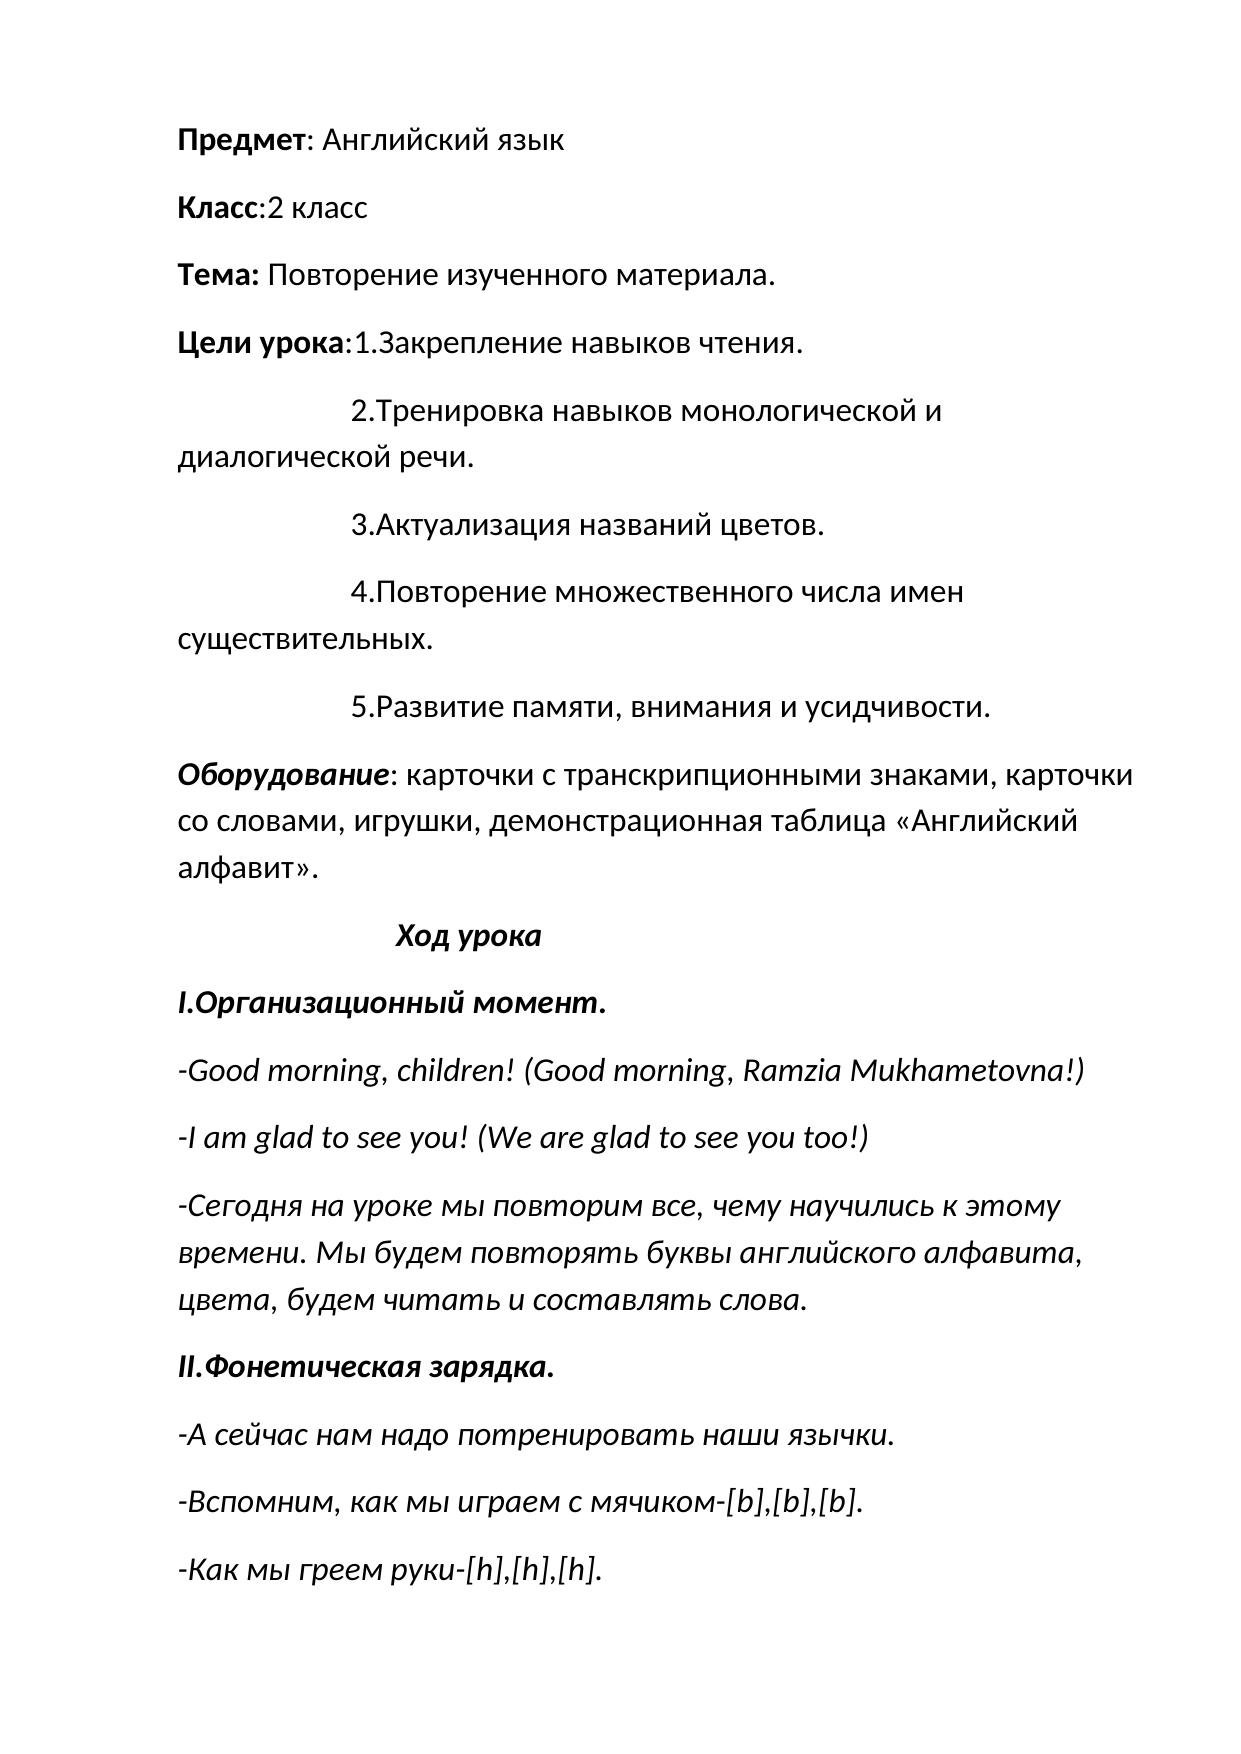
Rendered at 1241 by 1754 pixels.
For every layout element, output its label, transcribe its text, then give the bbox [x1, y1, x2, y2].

text Ход урока [177, 914, 1152, 954]
text -Сегодня на уроке мы повторим все, чему научились к этому времени. Мы будем повторять буквы английского алфавита, цвета, будем читать и составлять слова. [177, 1184, 1152, 1318]
text I.Организационный момент. [177, 981, 1152, 1022]
text -Good morning, children! (Good morning, Ramzia Mukhametovna!) [177, 1049, 1152, 1089]
text Тема: Повторение изученного материала. [177, 253, 1152, 294]
text -Вспомним, как мы играем с мячиком-[b],[b],[b]. [177, 1480, 1152, 1521]
text II.Фонетическая зарядка. [177, 1345, 1152, 1386]
text 2.Тренировка навыков монологической и диалогической речи. [177, 388, 1152, 476]
text Оборудование: карточки с транскрипционными знаками, карточки со словами, игрушки, демонстрационная таблица «Английский алфавит». [177, 752, 1152, 887]
text 4.Повторение множественного числа имен существительных. [177, 571, 1152, 658]
text 3.Актуализация названий цветов. [177, 503, 1152, 544]
text Класс:2 класс [177, 186, 1152, 226]
text 5.Развитие памяти, внимания и усидчивости. [177, 685, 1152, 726]
text -Как мы греем руки-[h],[h],[h]. [177, 1548, 1152, 1589]
text Предмет: Английский язык [177, 118, 1152, 159]
text Цели урока:1.Закрепление навыков чтения. [177, 321, 1152, 362]
text -I am glad to see you! (We are glad to see you too!) [177, 1116, 1152, 1157]
text -А сейчас нам надо потренировать наши язычки. [177, 1413, 1152, 1453]
